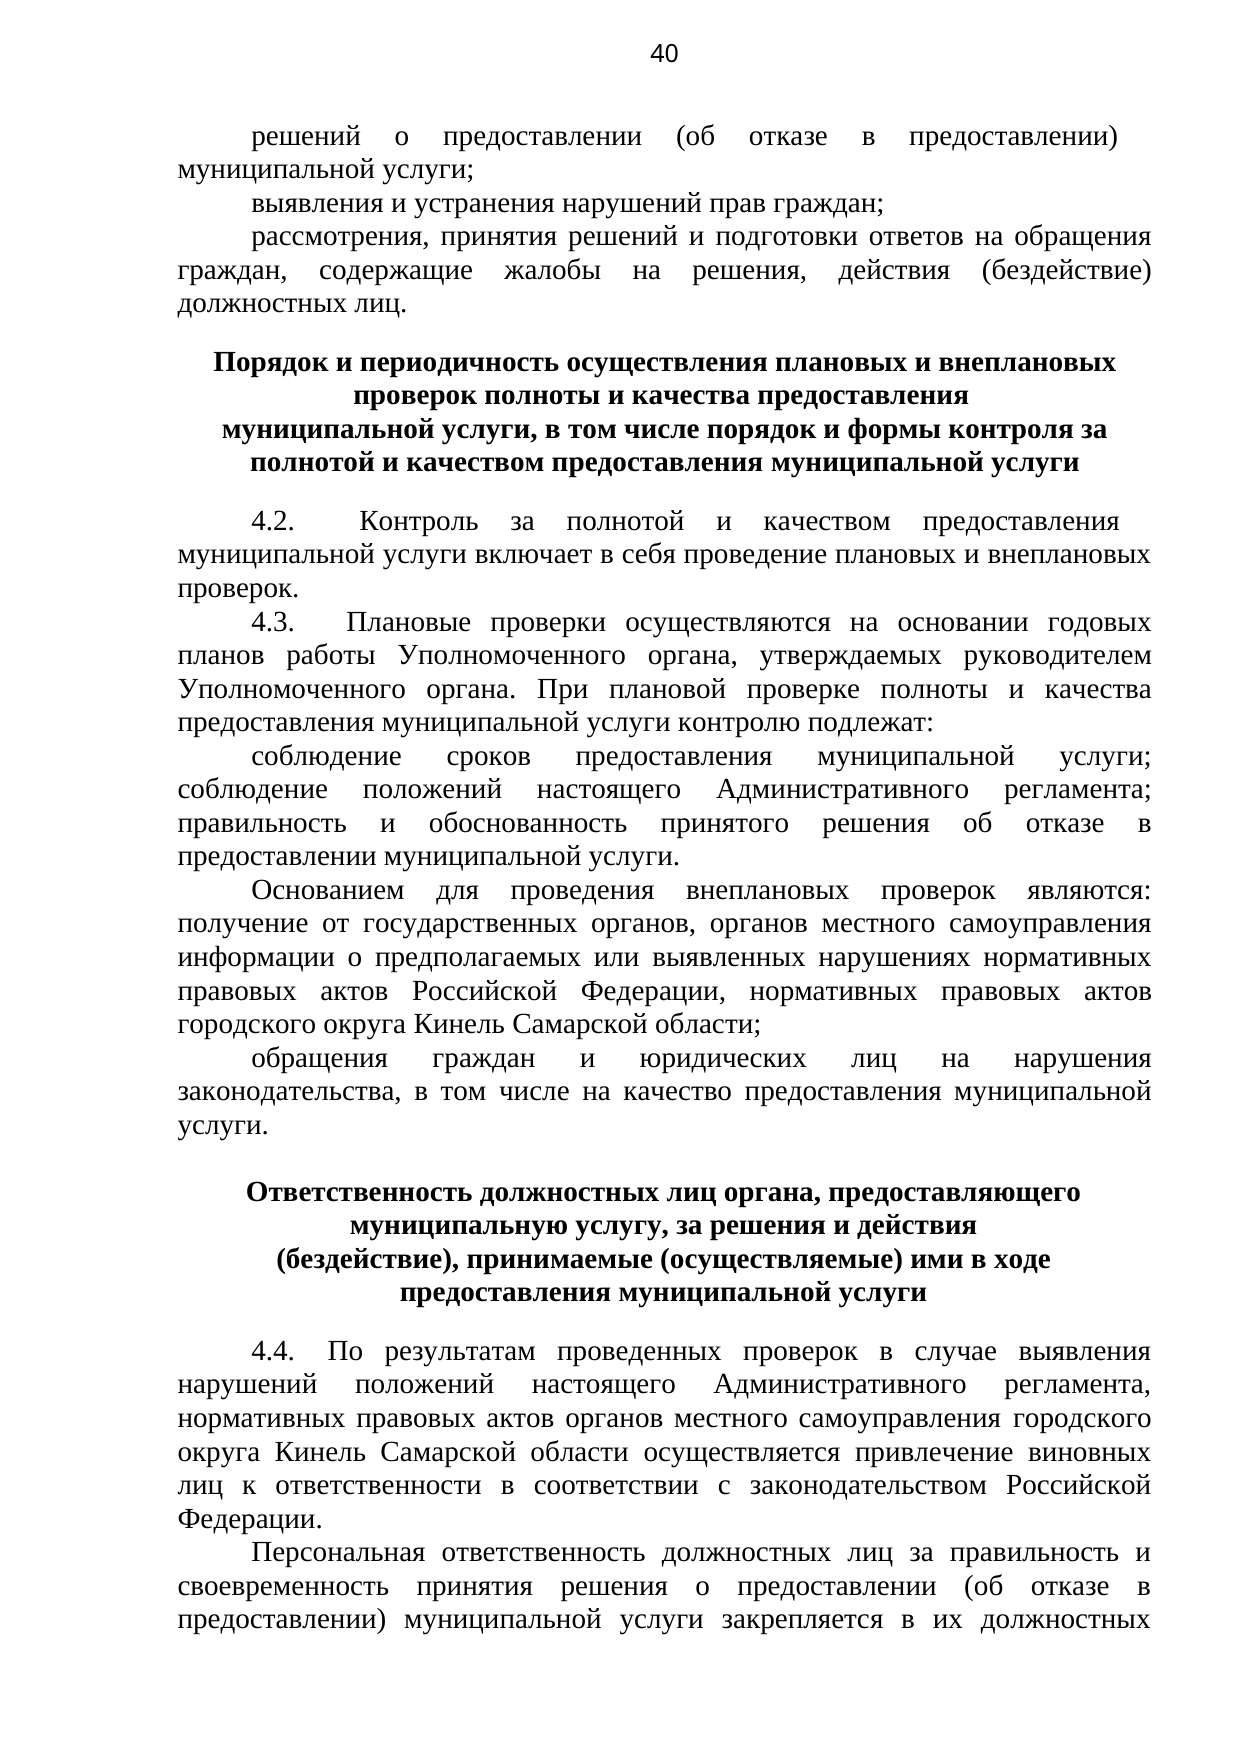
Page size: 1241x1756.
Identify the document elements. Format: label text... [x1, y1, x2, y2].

text Порядок и периодичность осуществления плановых и внеплановых проверок полноты и качества предоставления муниципальной услуги, в том числе порядок и формы контроля за полнотой и качеством предоставления муниципальной услуги [177, 344, 1152, 478]
list Контроль за полнотой и качеством предоставления муниципальной услуги включает в себя проведение плановых и внеплановых проверок. [177, 503, 1152, 604]
list Плановые проверки осуществляются на основании годовых планов работы Уполномоченного органа, утверждаемых руководителем Уполномоченного органа. При плановой проверке полноты и качества предоставления муниципальной услуги контролю подлежат: [177, 604, 1152, 738]
list По результатам проведенных проверок в случае выявления нарушений положений настоящего Административного регламента, нормативных правовых актов органов местного самоуправления городского округа Кинель Самарской области осуществляется привлечение виновных лиц к ответственности в соответствии с законодательством Российской Федерации. [177, 1333, 1152, 1535]
text выявления и устранения нарушений прав граждан; [177, 185, 1152, 219]
text обращения граждан и юридических лиц на нарушения законодательства, в том числе на качество предоставления муниципальной услуги. [177, 1040, 1152, 1141]
text решений о предоставлении (об отказе в предоставлении) муниципальной услуги; [177, 118, 1152, 185]
text Основанием для проведения внеплановых проверок являются: получение от государственных органов, органов местного самоуправления информации о предполагаемых или выявленных нарушениях нормативных правовых актов Российской Федерации, нормативных правовых актов городского округа Кинель Самарской области; [177, 872, 1152, 1040]
text Ответственность должностных лиц органа, предоставляющего муниципальную услугу, за решения и действия (бездействие), принимаемые (осуществляемые) ими в ходе предоставления муниципальной услуги [177, 1174, 1149, 1308]
text рассмотрения, принятия решений и подготовки ответов на обращения граждан, содержащие жалобы на решения, действия (бездействие) должностных лиц. [177, 219, 1152, 319]
text соблюдение сроков предоставления муниципальной услуги; соблюдение положений настоящего Административного регламента; правильность и обоснованность принятого решения об отказе в предоставлении муниципальной услуги. [177, 738, 1152, 872]
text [177, 1535, 1152, 1635]
